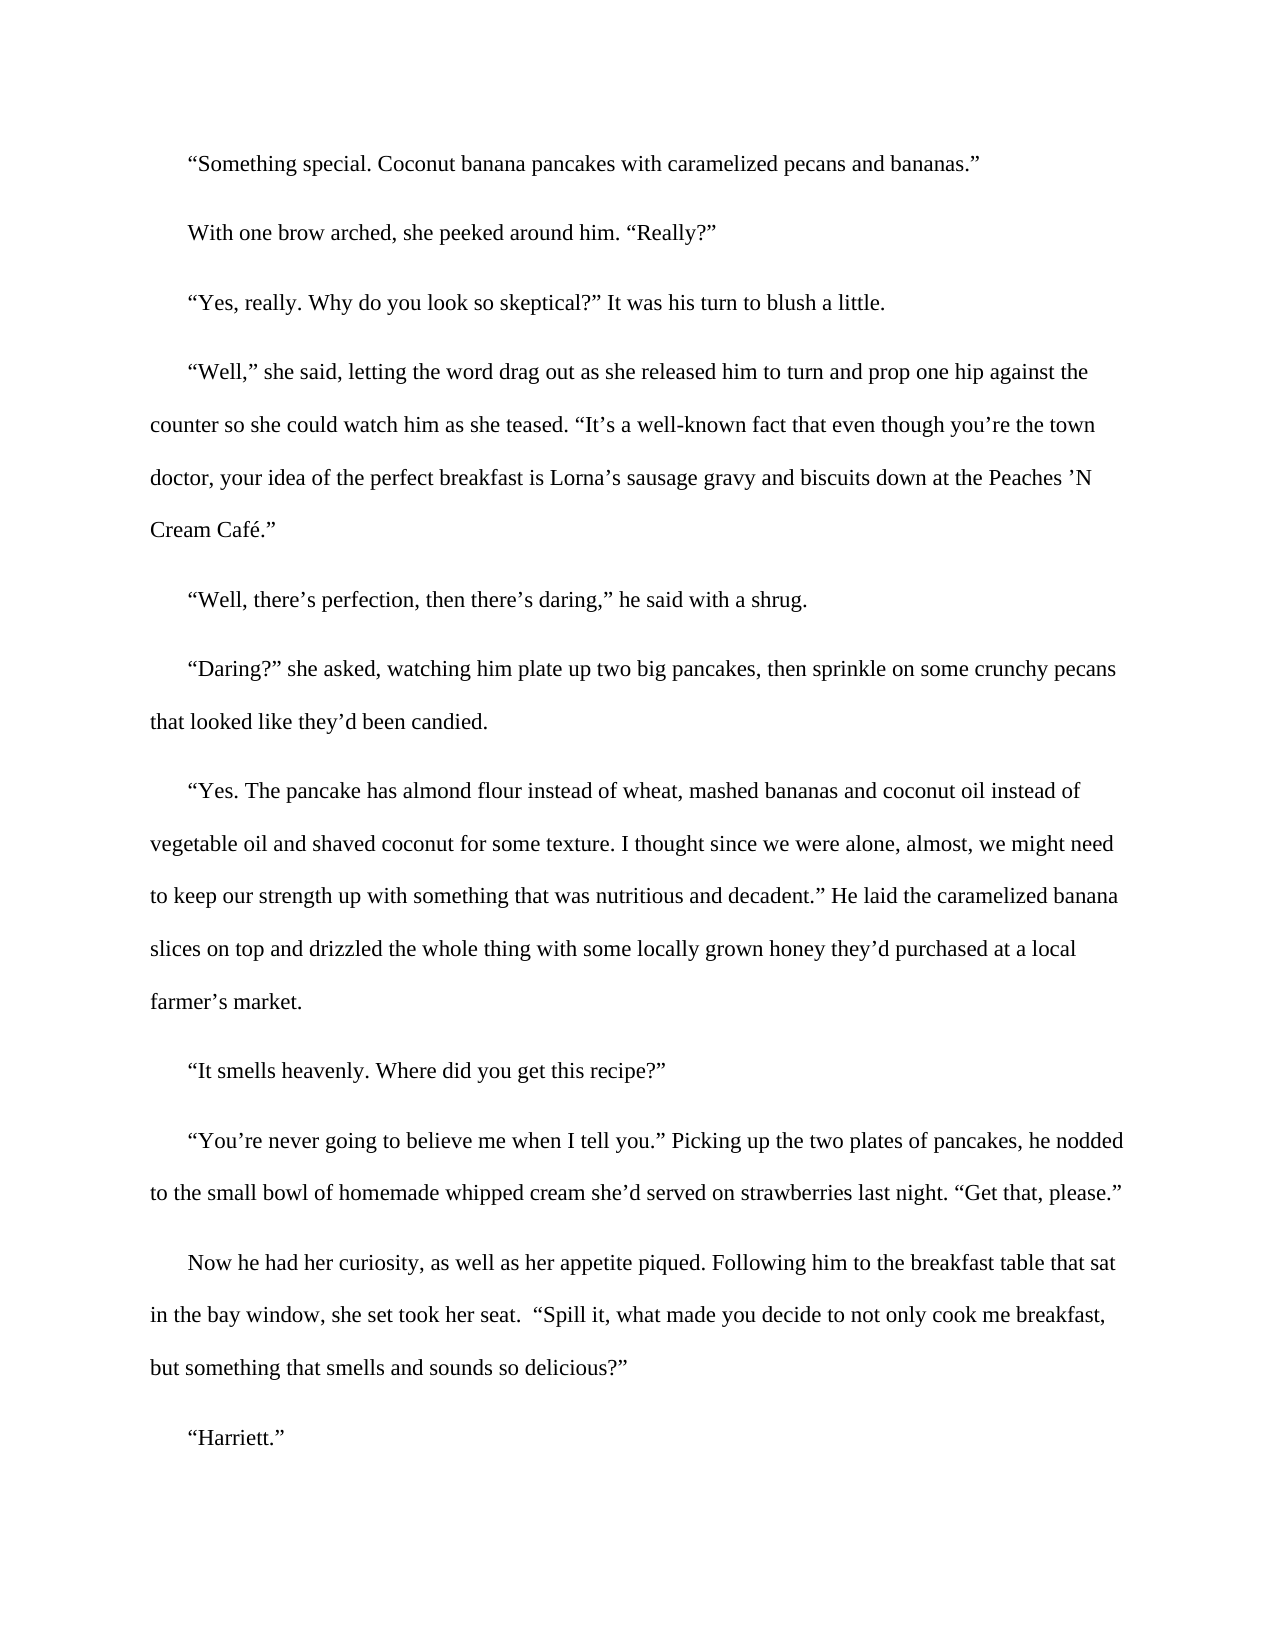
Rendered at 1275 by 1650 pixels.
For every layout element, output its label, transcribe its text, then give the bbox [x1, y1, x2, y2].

text “Yes, really. Why do you look so skeptical?” It was his turn to blush a little. [150, 289, 1125, 315]
text “Yes. The pancake has almond flour instead of wheat, mashed bananas and coconut oil instead of vegetable oil and shaved coconut for some texture. I thought since we were alone, almost, we might need to keep our strength up with something that was nutritious and decadent.” He laid the caramelized banana slices on top and drizzled the whole thing with some locally grown honey they’d purchased at a local farmer’s market. [150, 777, 1125, 1014]
text “Harriett.” [150, 1423, 1125, 1450]
text “Well,” she said, letting the word drag out as she released him to turn and prop one hip against the counter so she could watch him as she teased. “It’s a well-known fact that even though you’re the town doctor, your idea of the perfect breakfast is Lorna’s sausage gravy and biscuits down at the Peaches ’N Cream Café.” [150, 358, 1125, 543]
text Now he had her curiosity, as well as her appetite piqued. Following him to the breakfast table that sat in the bay window, she set took her seat. “Spill it, what made you decide to not only cook me breakfast, but something that smells and sounds so delicious?” [150, 1249, 1125, 1381]
text “Well, there’s perfection, then there’s daring,” he said with a shrug. [150, 586, 1125, 612]
text “Something special. Coconut banana pancakes with caramelized pecans and bananas.” [150, 150, 1125, 176]
text “Daring?” she asked, watching him plate up two big pancakes, then sprinkle on some crunchy pecans that looked like they’d been candied. [150, 655, 1125, 734]
text “It smells heavenly. Where did you get this recipe?” [150, 1057, 1125, 1084]
text With one brow arched, she peeked around him. “Really?” [150, 219, 1125, 246]
text “You’re never going to believe me when I tell you.” Picking up the two plates of pancakes, he nodded to the small bowl of homemade whipped cream she’d served on strawberries last night. “Get that, please.” [150, 1127, 1125, 1206]
